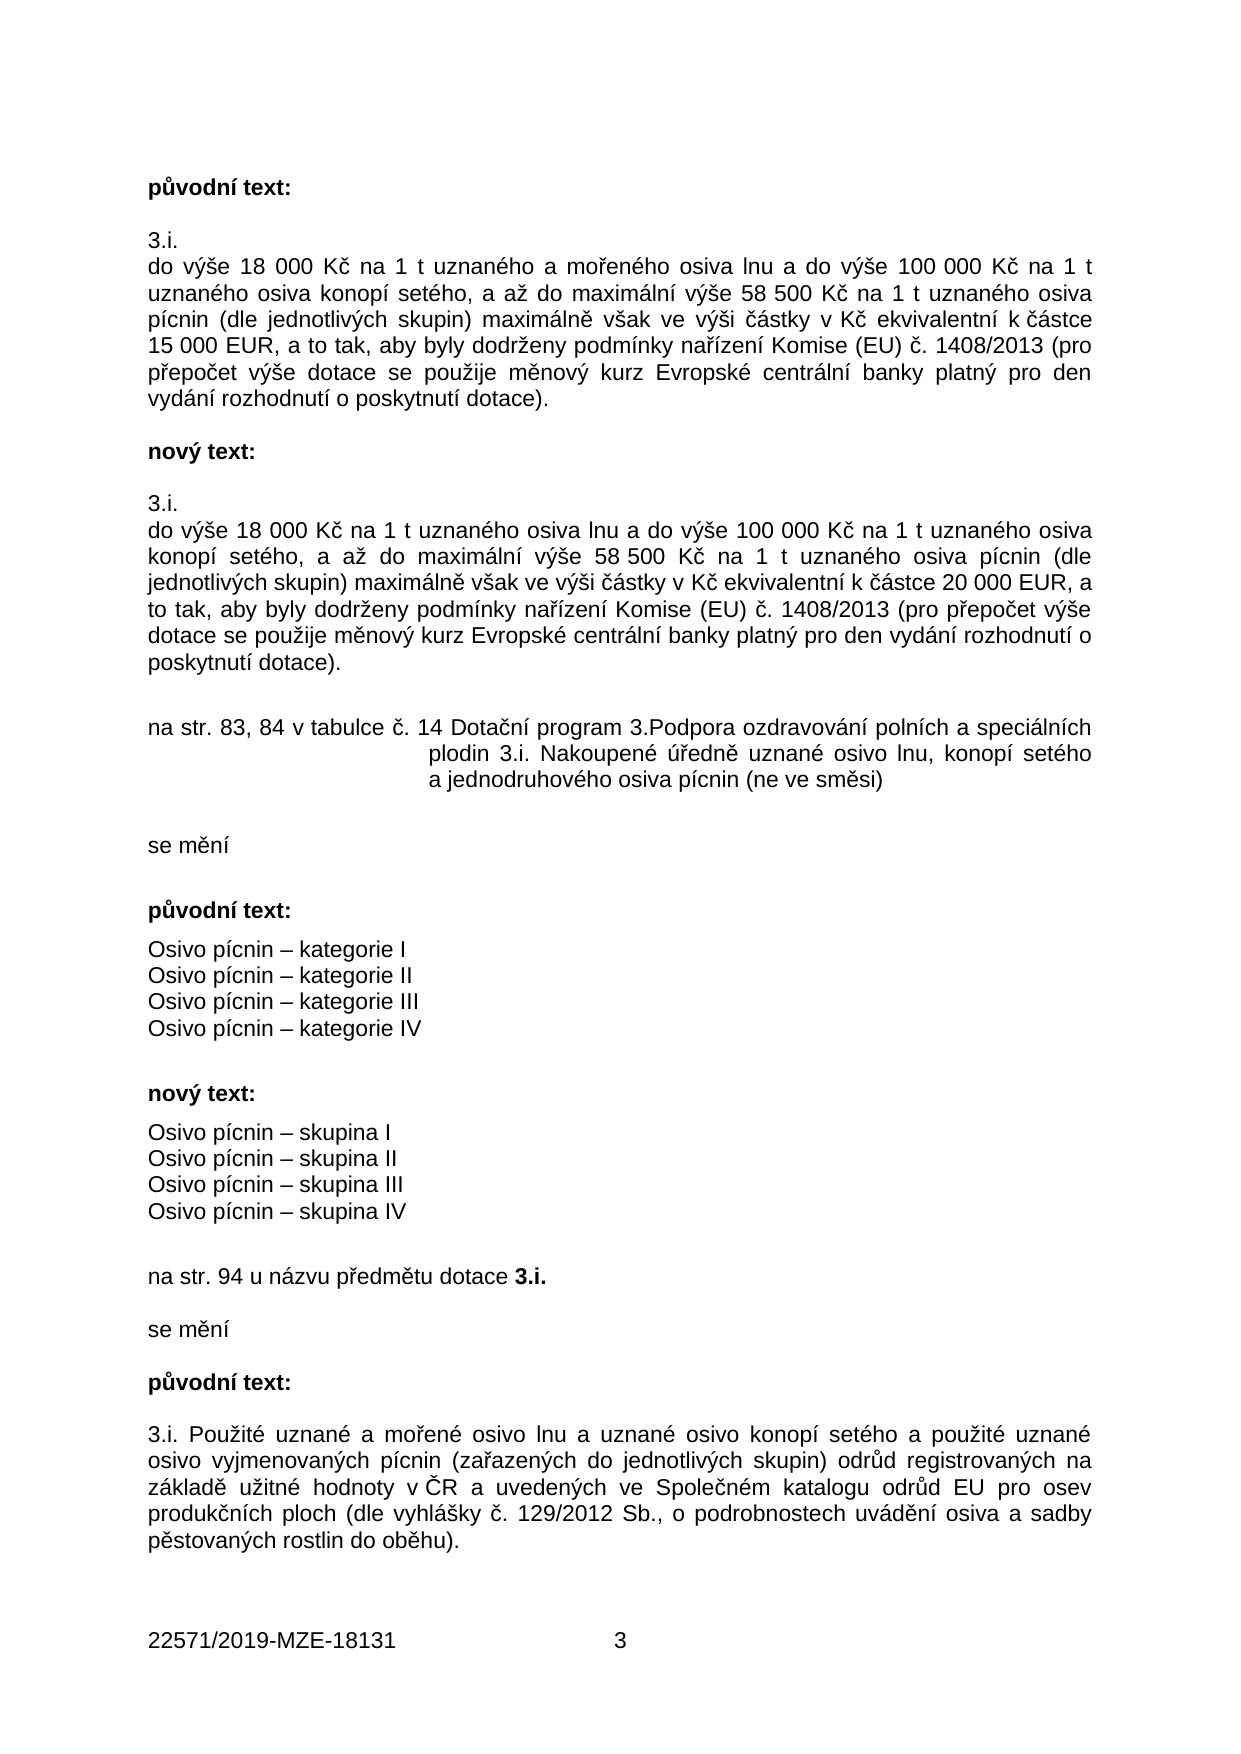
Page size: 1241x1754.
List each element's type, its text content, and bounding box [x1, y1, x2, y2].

text původní text: [148, 1368, 1092, 1395]
text na str. 83, 84 v tabulce č. 14 Dotační program 3.Podpora ozdravování polních a speciálních plodin 3.i. Nakoupené úředně uznané osivo lnu, konopí setého a jednodruhového osiva pícnin (ne ve směsi) [148, 714, 1092, 793]
text do výše 18 000 Kč na 1 t uznaného a mořeného osiva lnu a do výše 100 000 Kč na 1 t uznaného osiva konopí setého, a až do maximální výše 58 500 Kč na 1 t uznaného osiva pícnin (dle jednotlivých skupin) maximálně však ve výši částky v Kč ekvivalentní k částce 15 000 EUR, a to tak, aby byly dodrženy podmínky nařízení Komise (EU) č. 1408/2013 (pro přepočet výše dotace se použije měnový kurz Evropské centrální banky platný pro den vydání rozhodnutí o poskytnutí dotace). [148, 253, 1092, 411]
text na str. 94 u názvu předmětu dotace 3.i. [148, 1263, 1092, 1289]
text Osivo pícnin – skupina I [148, 1119, 1092, 1145]
text Osivo pícnin – kategorie I [148, 936, 1092, 962]
text Osivo pícnin – skupina IV [148, 1198, 1092, 1224]
text nový text: [148, 438, 1092, 464]
text se mění [148, 832, 1092, 858]
text Osivo pícnin – skupina III [148, 1171, 1092, 1198]
text původní text: [148, 174, 1092, 200]
text nový text: [148, 1080, 1092, 1106]
text 3.i. [148, 227, 1092, 253]
text do výše 18 000 Kč na 1 t uznaného osiva lnu a do výše 100 000 Kč na 1 t uznaného osiva konopí setého, a až do maximální výše 58 500 Kč na 1 t uznaného osiva pícnin (dle jednotlivých skupin) maximálně však ve výši částky v Kč ekvivalentní k částce 20 000 EUR, a to tak, aby byly dodrženy podmínky nařízení Komise (EU) č. 1408/2013 (pro přepočet výše dotace se použije měnový kurz Evropské centrální banky platný pro den vydání rozhodnutí o poskytnutí dotace). [148, 517, 1092, 675]
text Osivo pícnin – skupina II [148, 1145, 1092, 1171]
text 3.i. Použité uznané a mořené osivo lnu a uznané osivo konopí setého a použité uznané osivo vyjmenovaných pícnin (zařazených do jednotlivých skupin) odrůd registrovaných na základě užitné hodnoty v ČR a uvedených ve Společném katalogu odrůd EU pro osev produkčních ploch (dle vyhlášky č. 129/2012 Sb., o podrobnostech uvádění osiva a sadby pěstovaných rostlin do oběhu). [148, 1421, 1092, 1553]
text Osivo pícnin – kategorie IV [148, 1015, 1092, 1041]
text původní text: [148, 897, 1092, 923]
text se mění [148, 1316, 1092, 1342]
text 3.i. [148, 490, 1092, 517]
text Osivo pícnin – kategorie II [148, 962, 1092, 988]
text Osivo pícnin – kategorie III [148, 988, 1092, 1015]
